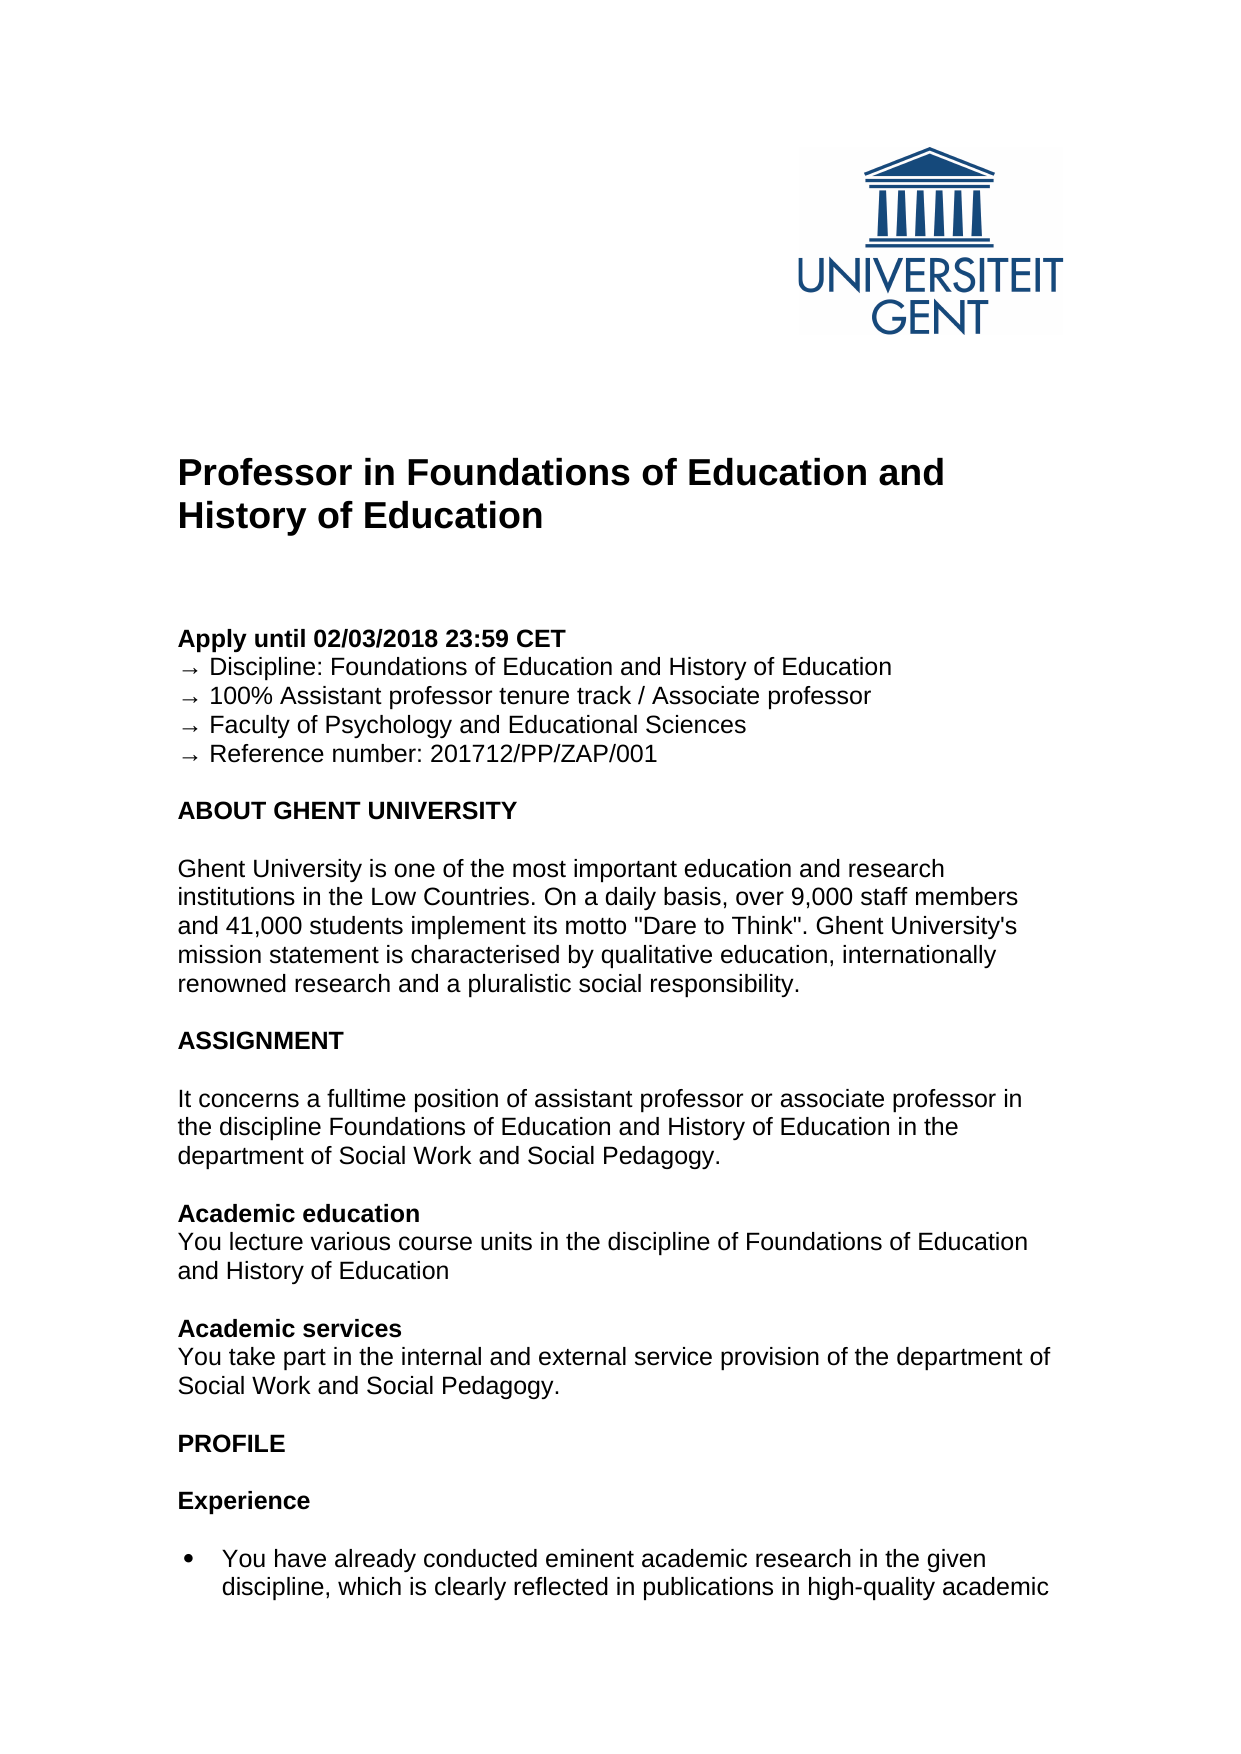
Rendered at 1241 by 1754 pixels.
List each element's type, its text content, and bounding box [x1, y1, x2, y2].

text PROFILE Experience [177, 1428, 1063, 1515]
text Apply until 02/03/2018 23:59 CET → Discipline: Foundations of Education and History of Education → 100% Assistant professor tenure track / Associate professor → Faculty of Psychology and Educational Sciences → Reference number: 201712/PP/ZAP/001 [177, 623, 1063, 767]
text ABOUT GHENT UNIVERSITY [177, 796, 1063, 825]
text Academic education You lecture various course units in the discipline of Foundations of Education and History of Education [177, 1198, 1063, 1285]
text ASSIGNMENT It concerns a fulltime position of assistant professor or associate professor in the discipline Foundations of Education and History of Education in the department of Social Work and Social Pedagogy. [177, 1026, 1063, 1170]
text Ghent University is one of the most important education and research institutions in the Low Countries. On a daily basis, over 9,000 staff members and 41,000 students implement its motto "Dare to Think". Ghent University's mission statement is characterised by qualitative education, internationally renowned research and a pluralistic social responsibility. [177, 853, 1063, 997]
text Academic services You take part in the internal and external service provision of the department of Social Work and Social Pedagogy. [177, 1313, 1063, 1400]
text Professor in Foundations of Education and History of Education [177, 451, 1063, 537]
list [184, 1543, 1063, 1601]
picture [798, 147, 1064, 335]
